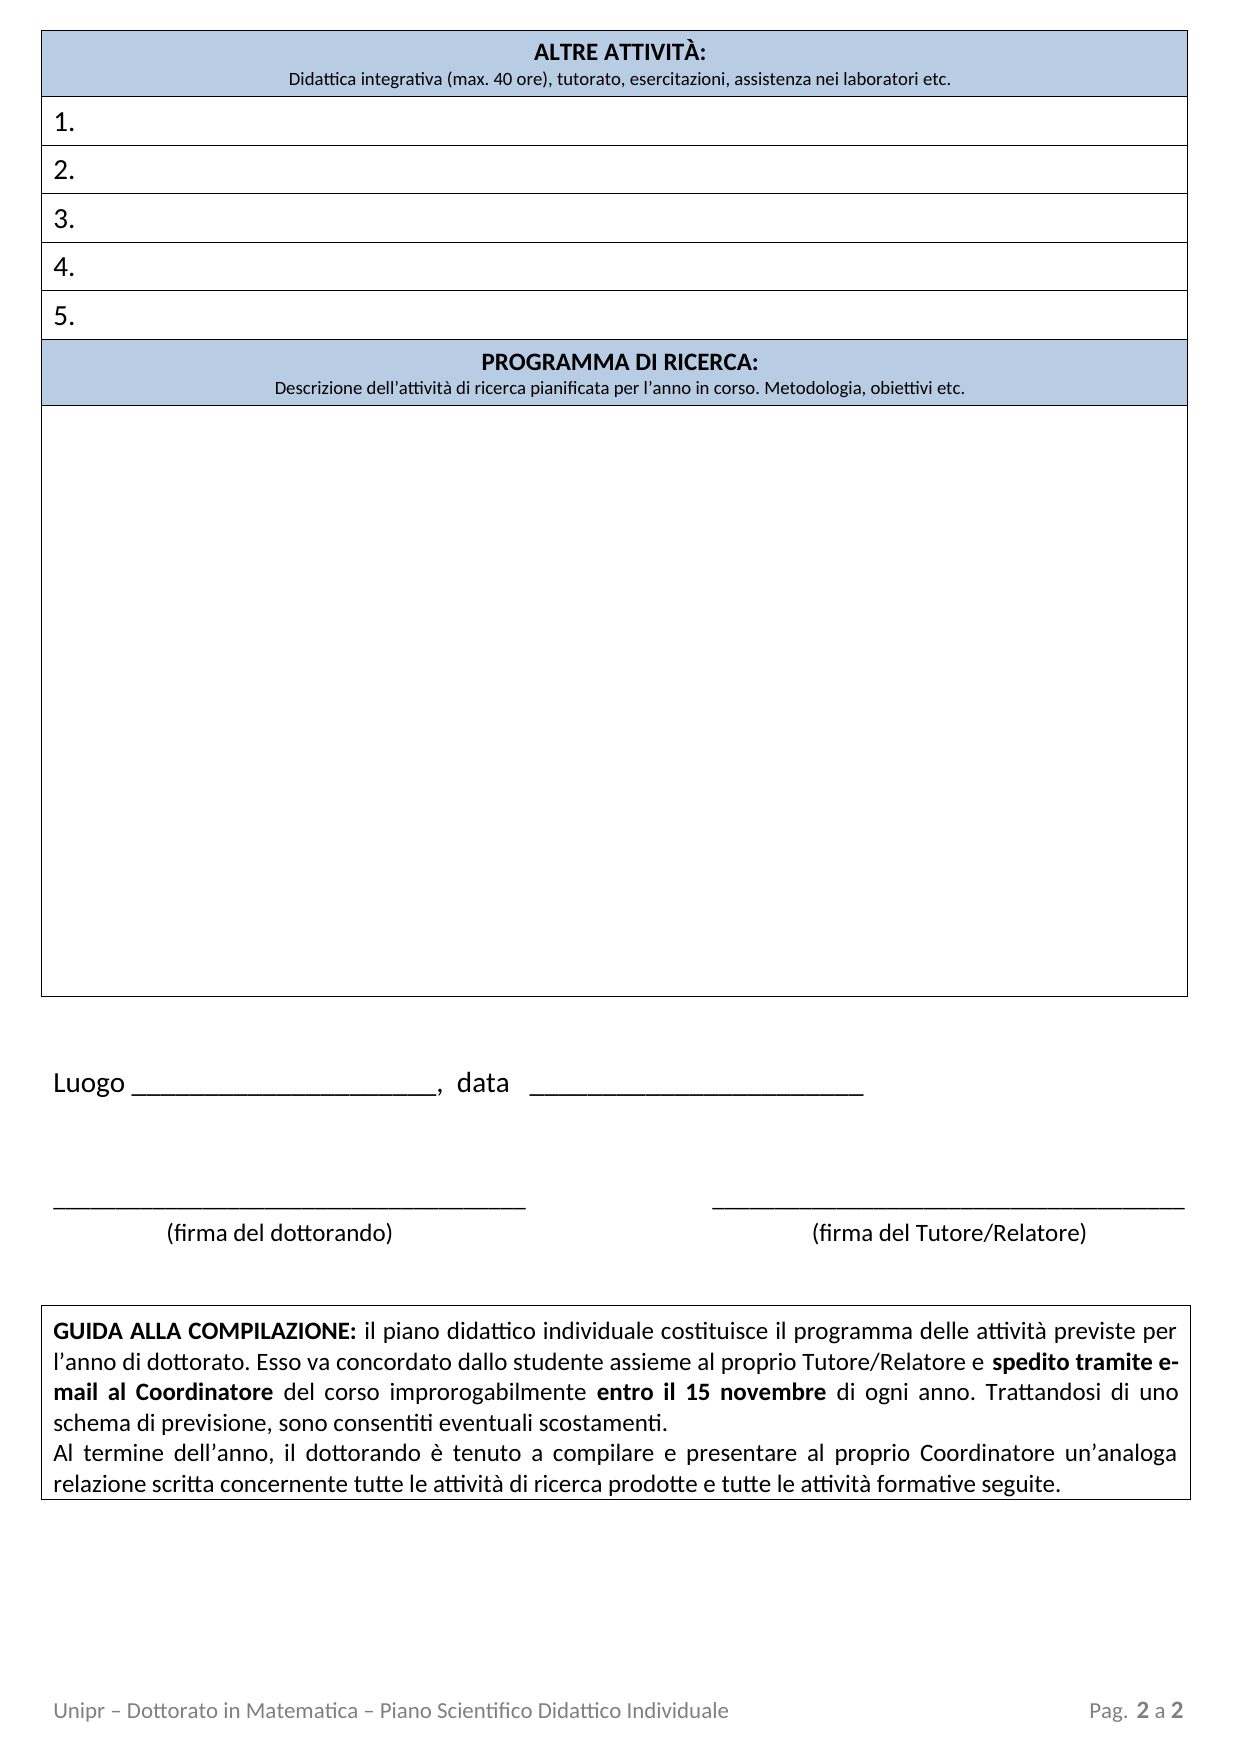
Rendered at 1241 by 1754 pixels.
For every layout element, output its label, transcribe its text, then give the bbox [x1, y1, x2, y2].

text Luogo _____________________, data _______________________ [53, 1064, 1187, 1100]
table_cell 4. [42, 243, 1187, 290]
table_cell [42, 406, 1187, 996]
table_header GUIDA ALLA COMPILAZIONE: il piano didattico individuale costituisce il programma delle attività previste per l’anno di dottorato. Esso va concordato dallo studente assieme al proprio Tutore/Relatore e spedito tramite e-mail al Coordinatore del corso improrogabilmente entro il 15 novembre di ogni anno. Trattandosi di uno schema di previsione, sono consentiti eventuali scostamenti. Al termine dell’anno, il dottorando è tenuto a compilare e presentare al proprio Coordinatore un’analoga relazione scritta concernente tutte le attività di ricerca prodotte e tutte le attività formative seguite. [42, 1306, 1190, 1498]
table_cell 5. [42, 291, 1187, 339]
table_cell ALTRE ATTIVITÀ: Didattica integrativa (max. 40 ore), tutorato, esercitazioni, assistenza nei laboratori etc. [42, 31, 1187, 96]
table_cell 3. [42, 194, 1187, 242]
table_cell 2. [42, 146, 1187, 193]
table_cell 1. [42, 97, 1187, 144]
text ______________________________________ ______________________________________ (firma del dottorando) (firma del Tutore/Relatore) [53, 1182, 1187, 1248]
table_cell PROGRAMMA DI RICERCA: Descrizione dell’attività di ricerca pianificata per l’anno in corso. Metodologia, obiettivi etc. [42, 340, 1187, 405]
